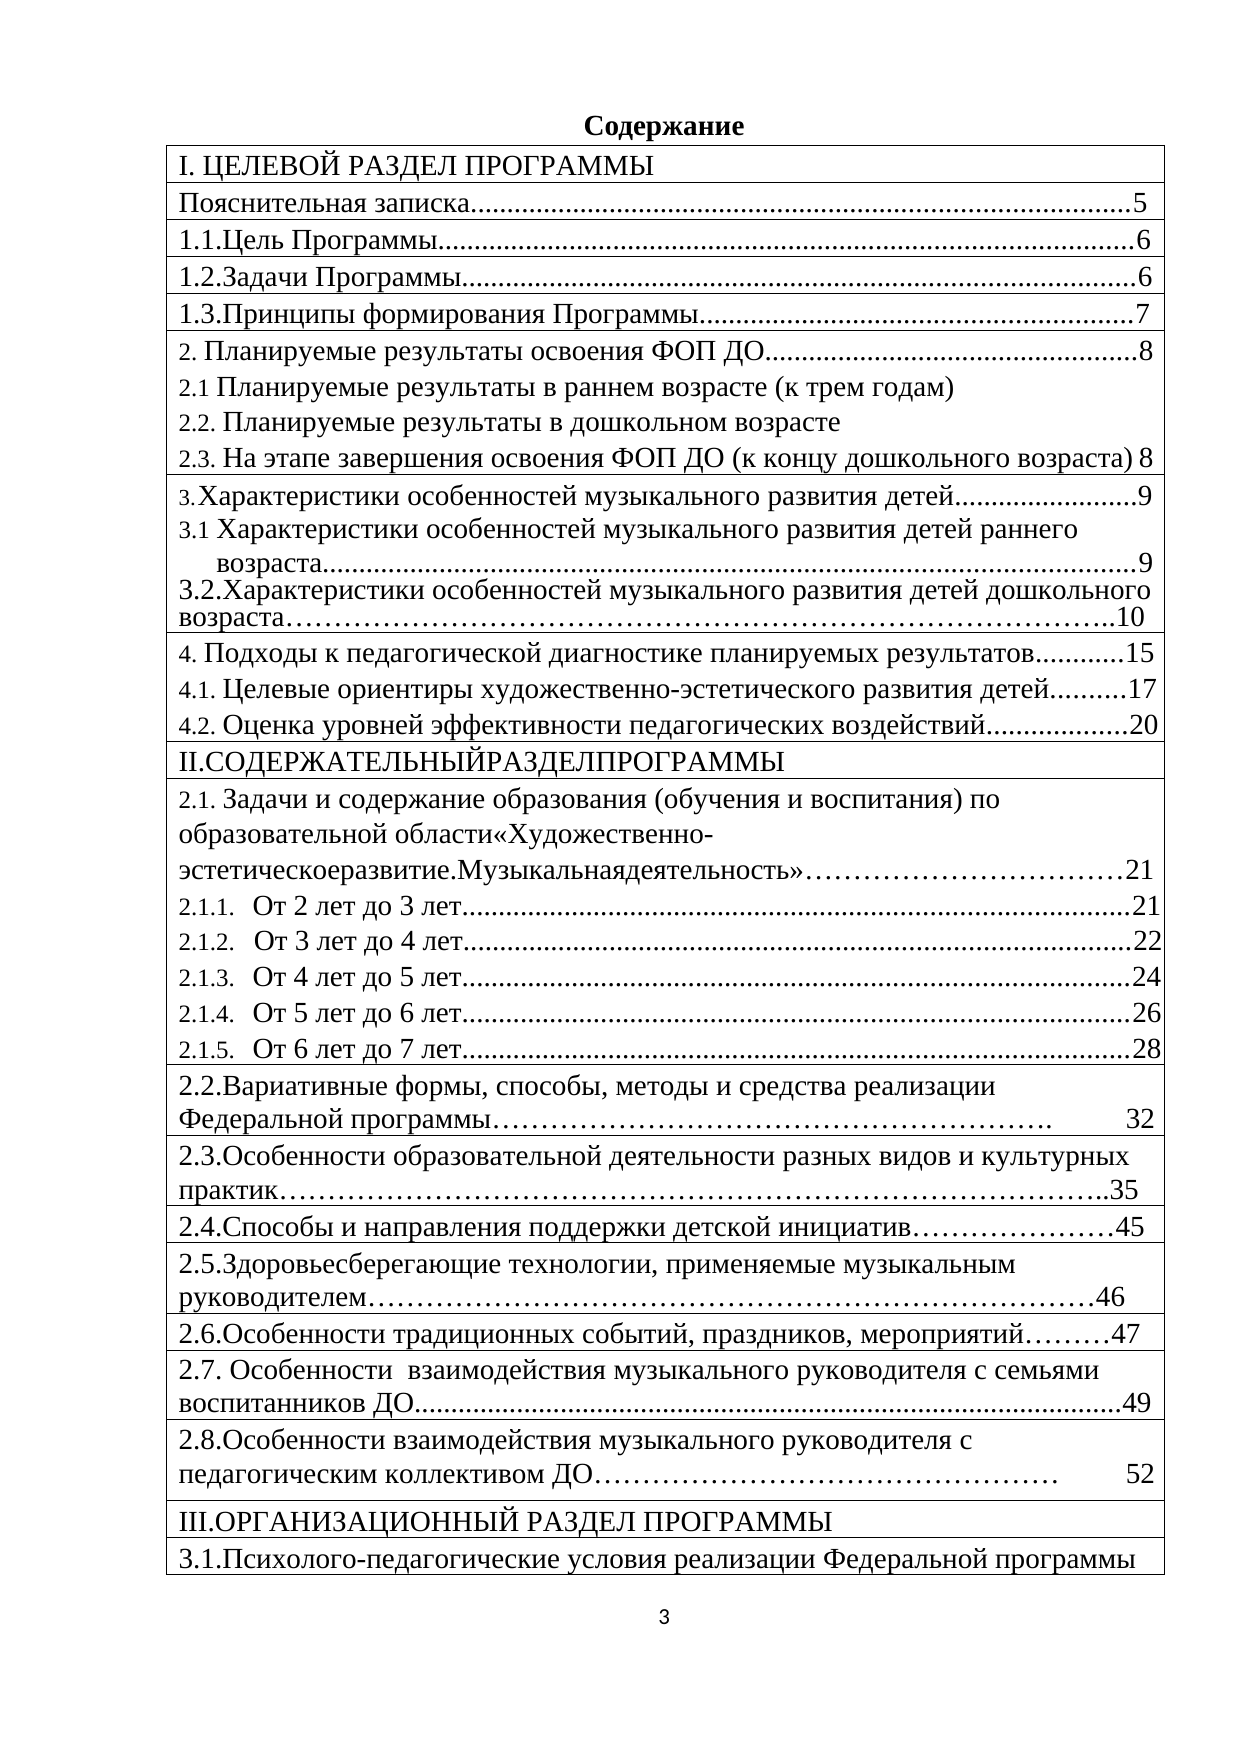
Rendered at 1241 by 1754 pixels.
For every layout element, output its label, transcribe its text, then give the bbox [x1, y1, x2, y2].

table_cell 2.3.Особенности образовательной деятельности разных видов и культурных практик…………………………………………………………………………..35 [167, 1136, 1164, 1205]
table_cell 1.1.Цель Программы 6 [167, 220, 1164, 256]
table_cell 2.2.Вариативные формы, способы, методы и средства реализации Федеральной программы…………………………………………………. 32 [167, 1065, 1164, 1135]
subtitle Содержание [104, 108, 1223, 142]
table_cell 2.5.Здоровьесберегающие технологии, применяемые музыкальным руководителем…………………………………………………………………46 [167, 1243, 1164, 1313]
table_cell 2.6.Особенности традиционных событий, праздников, мероприятий………47 [167, 1314, 1164, 1350]
table_cell Характеристики особенностей музыкального развития детей 9 Характеристики особенностей музыкального развития детей раннего возраста 9 3.2.Характеристики особенностей музыкального развития детей дошкольного возраста…………………………………………………………………………..10 [167, 475, 1164, 632]
table_cell II.СОДЕРЖАТЕЛЬНЫЙРАЗДЕЛПРОГРАММЫ [167, 742, 1164, 778]
table_cell 2.7. Особенности взаимодействия музыкального руководителя с семьями воспитанников ДО 49 [167, 1351, 1164, 1419]
table_cell Планируемые результаты освоения ФОП ДО 8 Планируемые результаты в раннем возрасте (к трем годам) Планируемые результаты в дошкольном возрасте На этапе завершения освоения ФОП ДО (к концу дошкольного возраста) 8 [167, 331, 1164, 474]
table_cell 1.3.Принципы формирования Программы 7 [167, 294, 1164, 329]
table_cell Подходы к педагогической диагностике планируемых результатов 15 Целевые ориентиры художественно-эстетического развития детей 17 Оценка уровней эффективности педагогических воздействий 20 [167, 633, 1164, 741]
table_header I. ЦЕЛЕВОЙ РАЗДЕЛ ПРОГРАММЫ [167, 146, 1164, 182]
table_cell 2.4.Способы и направления поддержки детской инициатив…………………45 [167, 1206, 1164, 1242]
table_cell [167, 1538, 1164, 1574]
table_cell 1.2.Задачи Программы 6 [167, 257, 1164, 292]
table_cell Задачи и содержание образования (обучения и воспитания) по образовательной области«Художественно-эстетическоеразвитие.Музыкальнаядеятельность»……………………………21 От 2 лет до 3 лет 21 От 3 лет до 4 лет 22 От 4 лет до 5 лет 24 От 5 лет до 6 лет 26 От 6 лет до 7 лет 28 [167, 779, 1164, 1064]
table_cell 2.8.Особенности взаимодействия музыкального руководителя с педагогическим коллективом ДО………………………………………… 52 [167, 1420, 1164, 1500]
table_cell Пояснительная записка 5 [167, 183, 1164, 219]
table_cell III.ОРГАНИЗАЦИОННЫЙ РАЗДЕЛ ПРОГРАММЫ [167, 1501, 1164, 1537]
